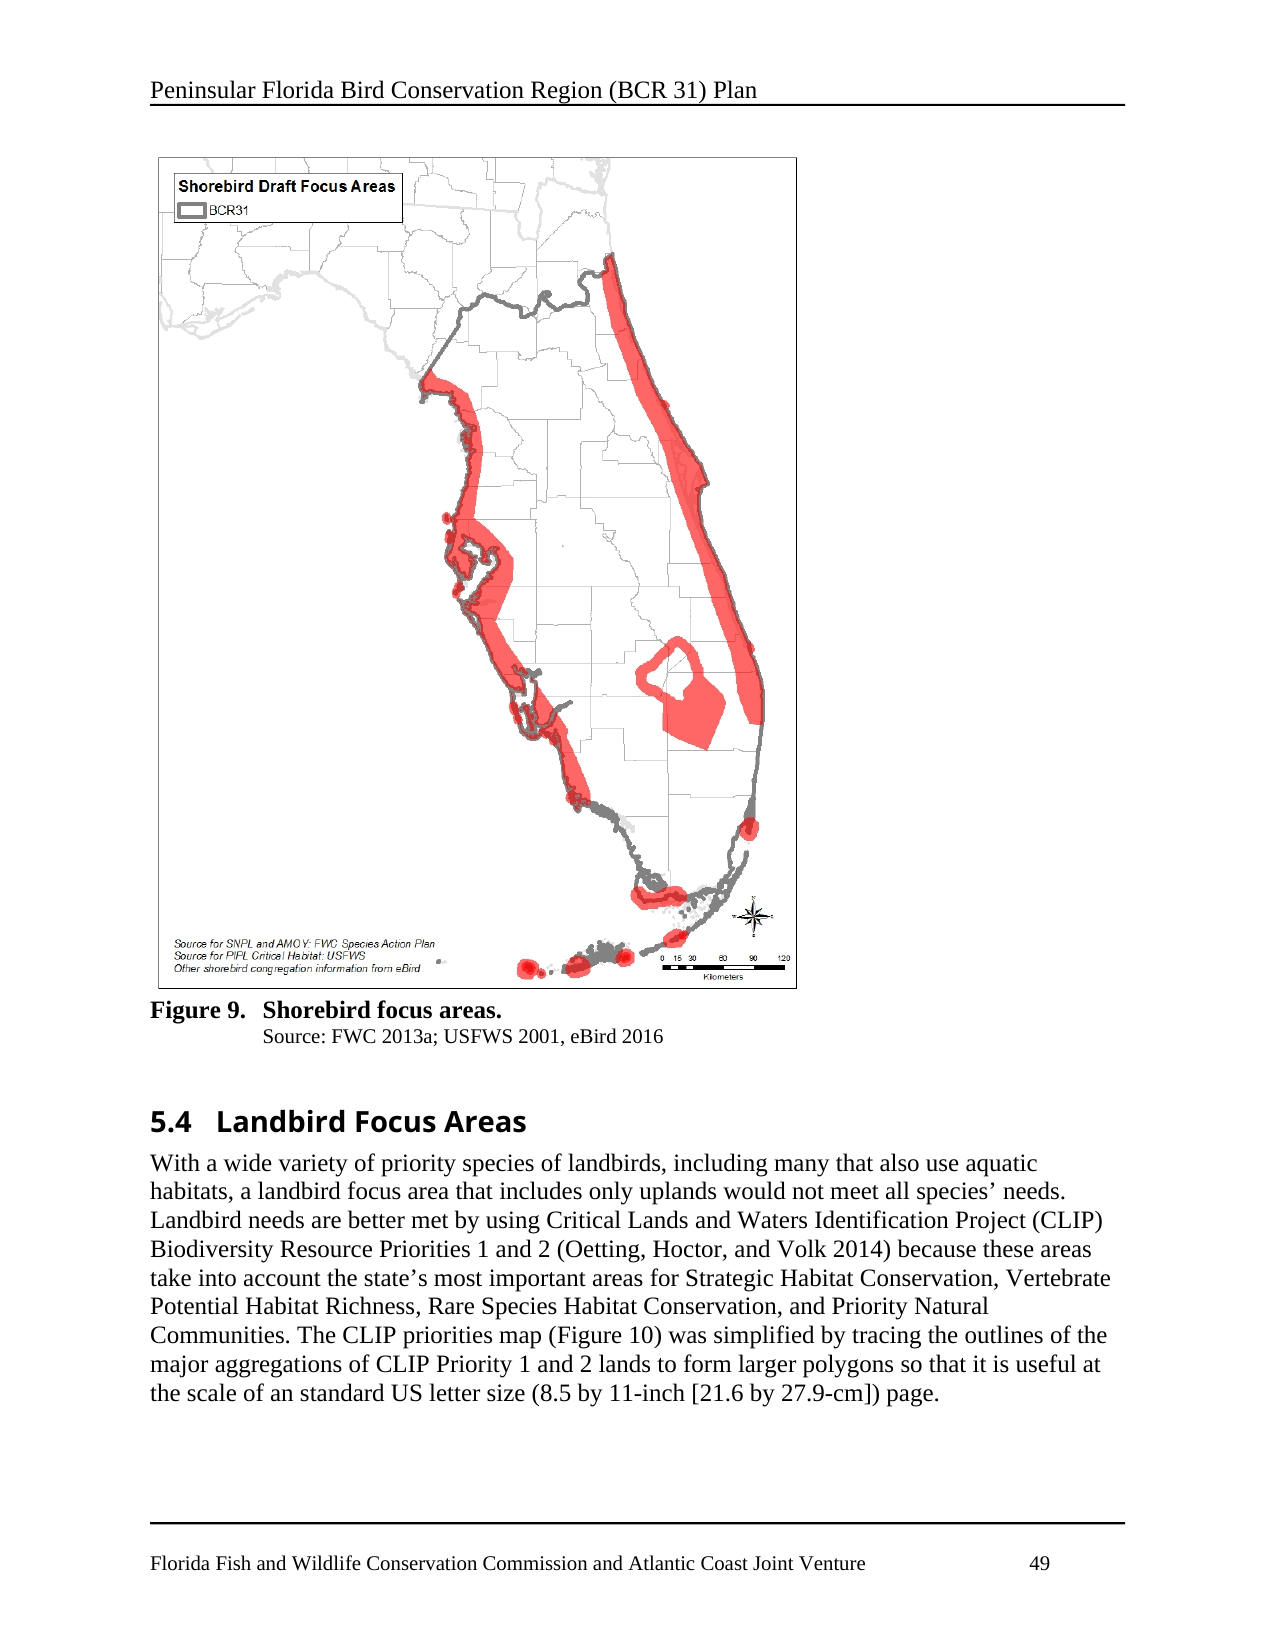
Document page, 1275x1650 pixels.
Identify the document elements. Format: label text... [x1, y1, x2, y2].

text Source: FWC 2013a; USFWS 2001, eBird 2016 [187, 1024, 1125, 1048]
text With a wide variety of priority species of landbirds, including many that also use aquatic habitats, a landbird focus area that includes only uplands would not meet all species’ needs. Landbird needs are better met by using Critical Lands and Waters Identification Project (CLIP) Biodiversity Resource Priorities 1 and 2 (Oetting, Hoctor, and Volk 2014) because these areas take into account the state’s most important areas for Strategic Habitat Conservation, Vertebrate Potential Habitat Richness, Rare Species Habitat Conservation, and Priority Natural Communities. The CLIP priorities map (Figure 10) was simplified by tracing the outlines of the major aggregations of CLIP Priority 1 and 2 lands to form larger polygons so that it is useful at the scale of an standard US letter size (8.5 by 11-inch [21.6 by 27.9-cm]) page. [150, 1148, 1125, 1406]
subtitle Landbird Focus Areas [150, 1102, 1125, 1141]
picture [150, 150, 803, 996]
